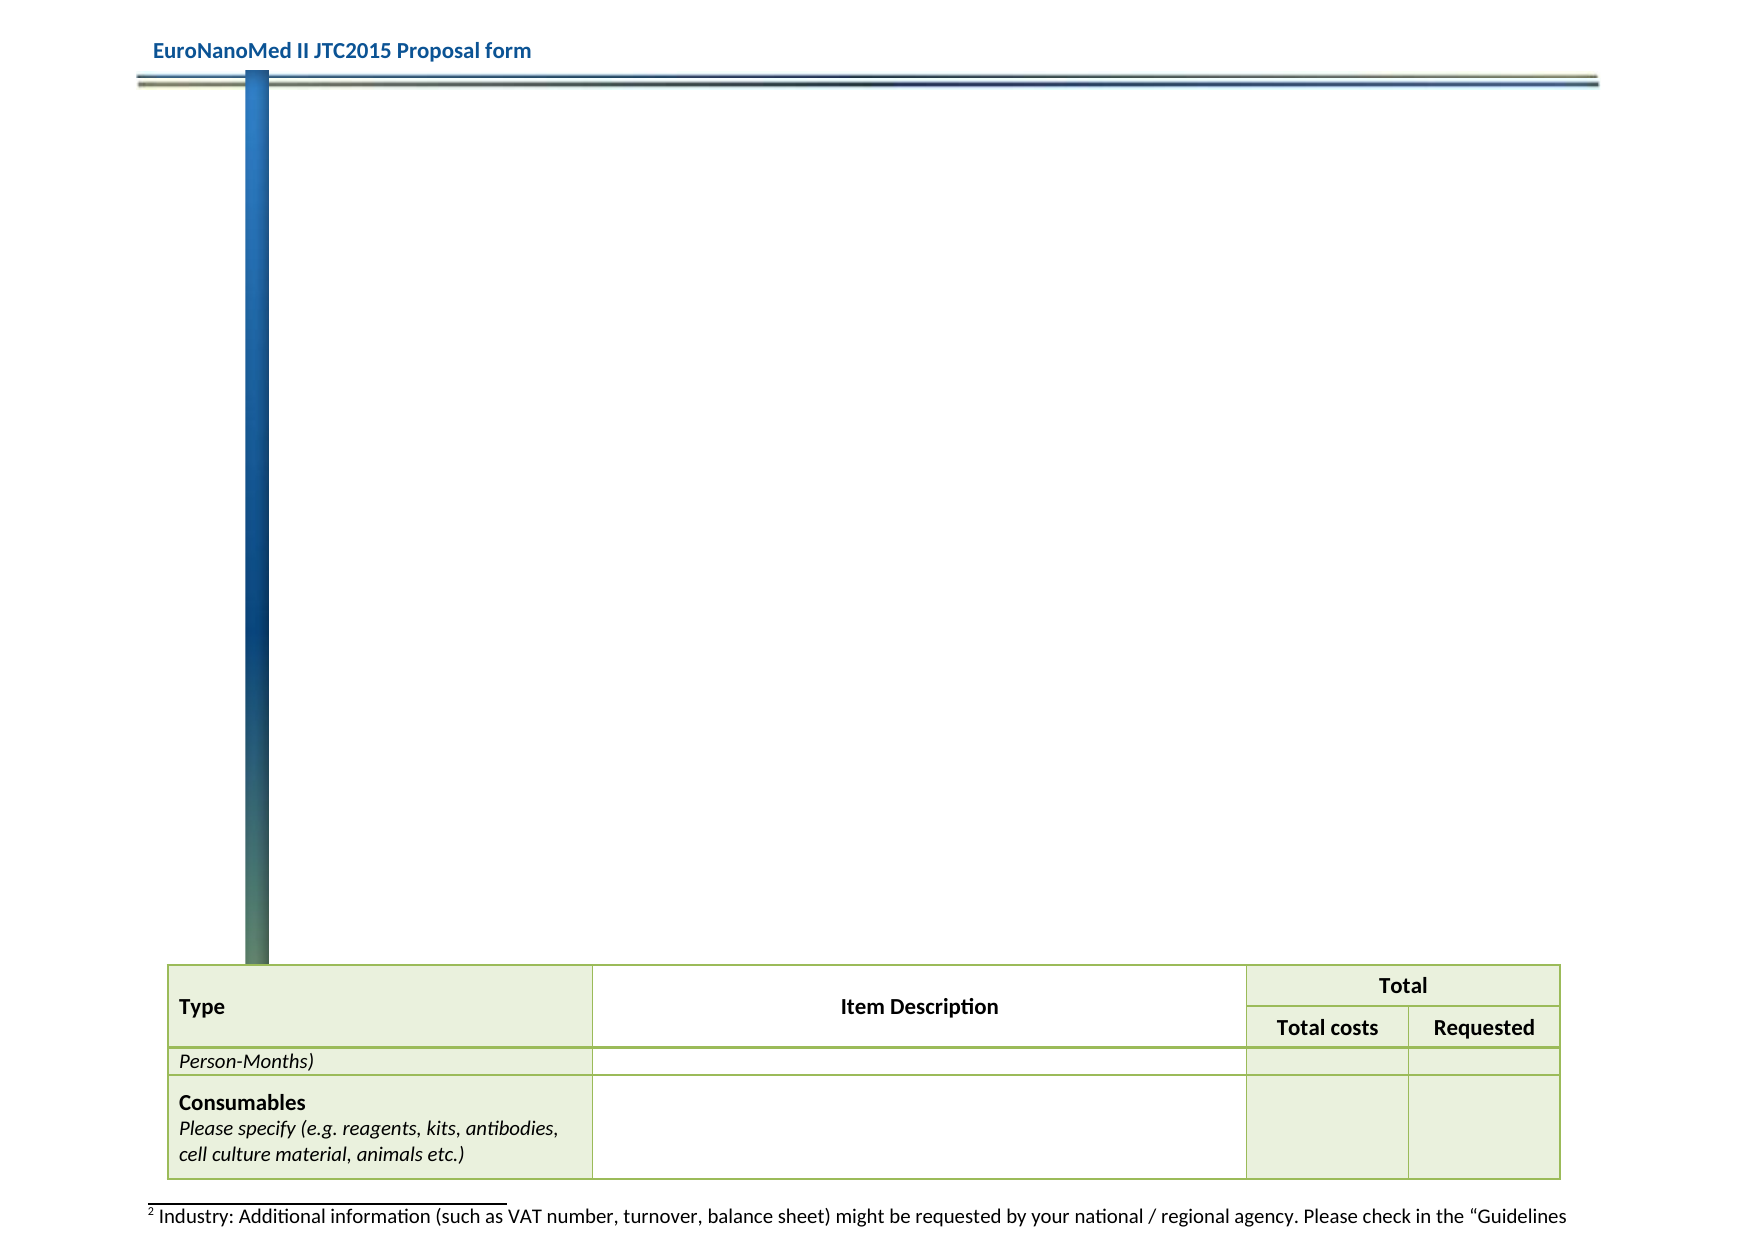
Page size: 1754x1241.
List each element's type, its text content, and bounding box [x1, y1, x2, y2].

table_cell [593, 1049, 1246, 1074]
table_cell [593, 1076, 1246, 1178]
table_header Type [169, 966, 592, 1046]
table_cell Requested [1409, 1007, 1559, 1046]
table_cell Personnel Please specify (e.g. PhD students, Post Doc students, technicians and the number of Person-Months) [169, 1049, 592, 1074]
table_cell Total costs [1247, 1007, 1408, 1046]
table_cell [1247, 1049, 1408, 1074]
table_cell [1247, 1076, 1408, 1178]
picture [136, 70, 1601, 964]
table_header Total [1247, 966, 1559, 1005]
table_cell [1409, 1049, 1559, 1074]
table_cell [1409, 1076, 1559, 1178]
table_cell Consumables Please specify (e.g. reagents, kits, antibodies, cell culture material, animals etc.) [169, 1076, 592, 1178]
table_header Item Description [593, 966, 1246, 1046]
